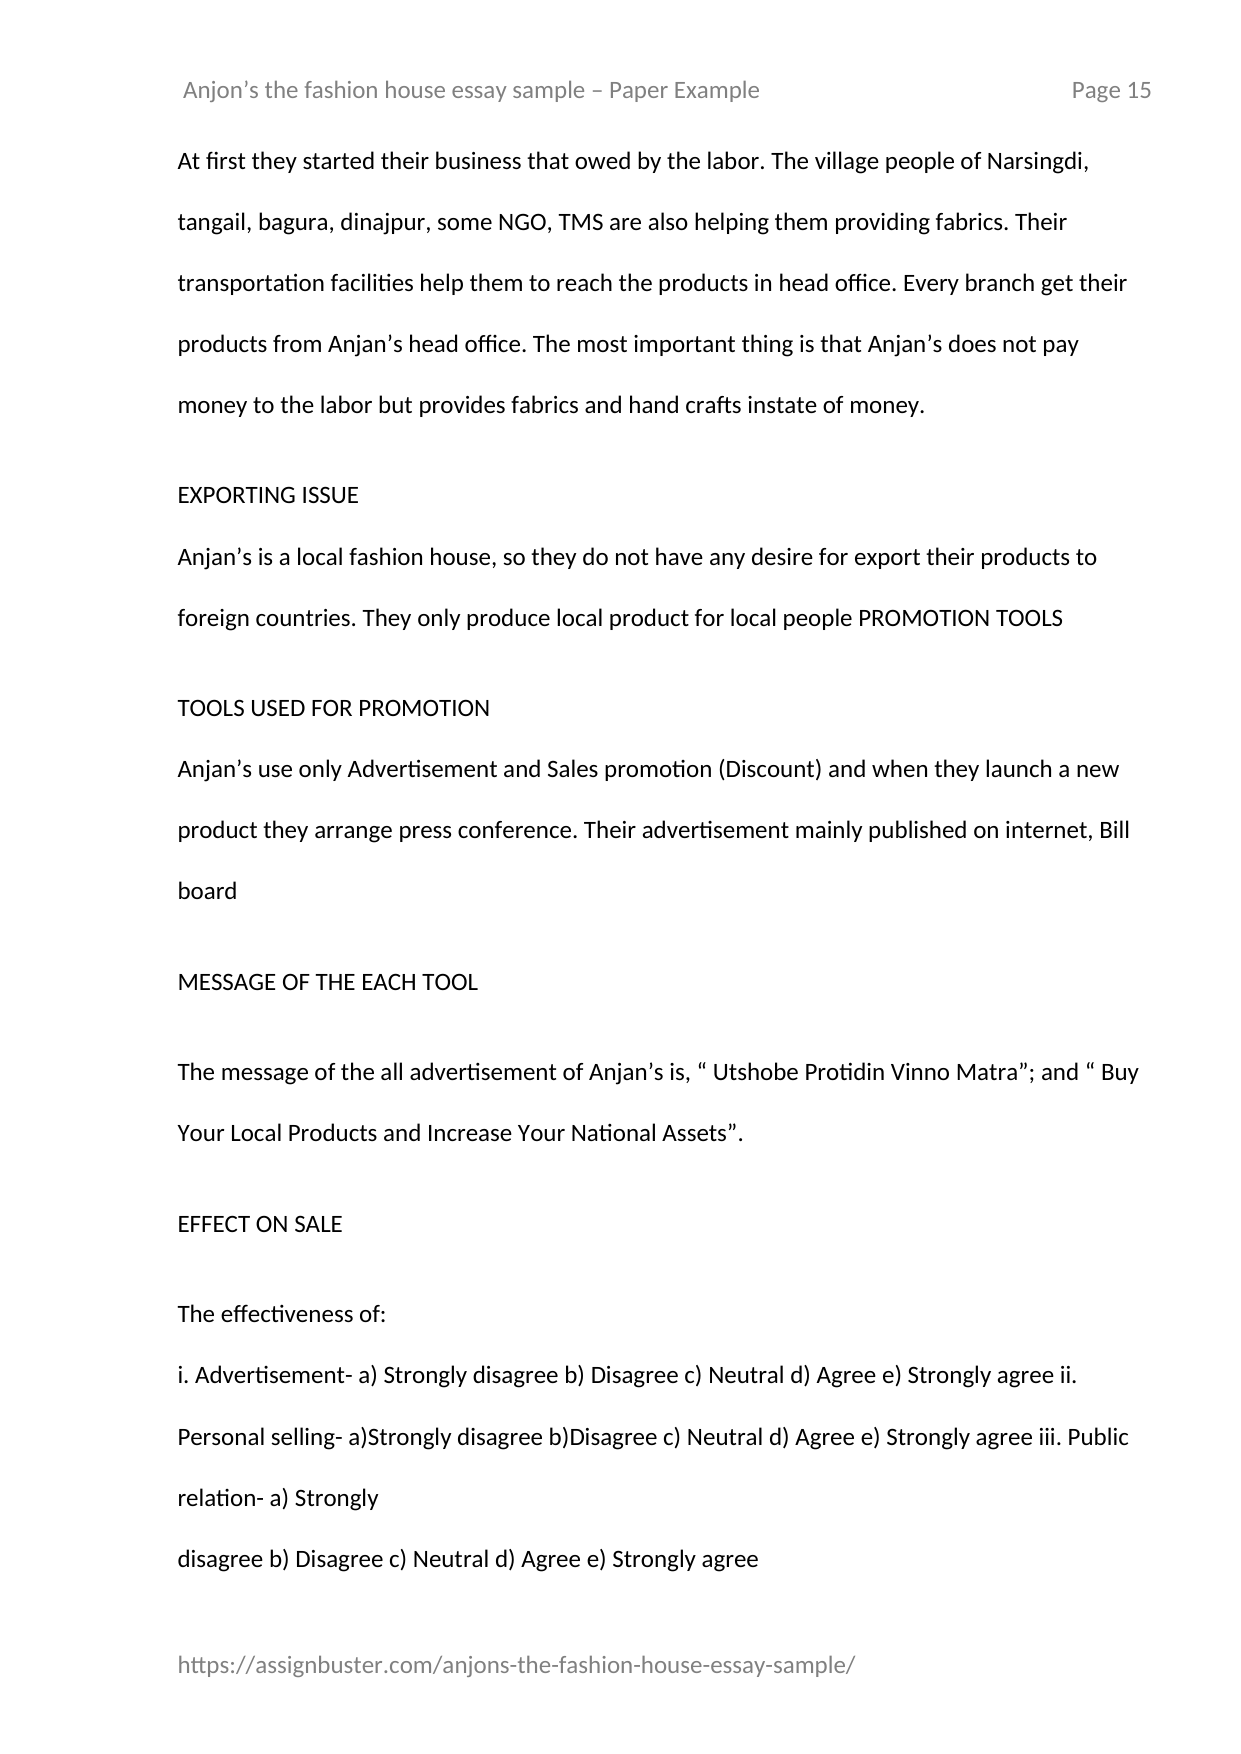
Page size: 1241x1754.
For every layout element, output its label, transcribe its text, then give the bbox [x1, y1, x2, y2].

text EFFECT ON SALE [177, 1208, 1152, 1238]
text At first they started their business that owed by the labor. The village people of Narsingdi, tangail, bagura, dinajpur, some NGO, TMS are also helping them providing fabrics. Their transportation facilities help them to reach the products in head office. Every branch get their products from Anjan’s head office. The most important thing is that Anjan’s does not pay money to the labor but provides fabrics and hand crafts instate of money. [177, 145, 1152, 420]
text MESSAGE OF THE EACH TOOL [177, 966, 1152, 996]
text The effectiveness of: i. Advertisement- a) Strongly disagree b) Disagree c) Neutral d) Agree e) Strongly agree ii. Personal selling- a)Strongly disagree b)Disagree c) Neutral d) Agree e) Strongly agree iii. Public relation- a) Strongly disagree b) Disagree c) Neutral d) Agree e) Strongly agree [177, 1298, 1152, 1573]
text EXPORTING ISSUE Anjan’s is a local fashion house, so they do not have any desire for export their products to foreign countries. They only produce local product for local people PROMOTION TOOLS [177, 480, 1152, 632]
text The message of the all advertisement of Anjan’s is, “ Utshobe Protidin Vinno Matra”; and “ Buy Your Local Products and Increase Your National Assets”. [177, 1056, 1152, 1148]
text TOOLS USED FOR PROMOTION Anjan’s use only Advertisement and Sales promotion (Discount) and when they launch a new product they arrange press conference. Their advertisement mainly published on internet, Bill board [177, 692, 1152, 906]
